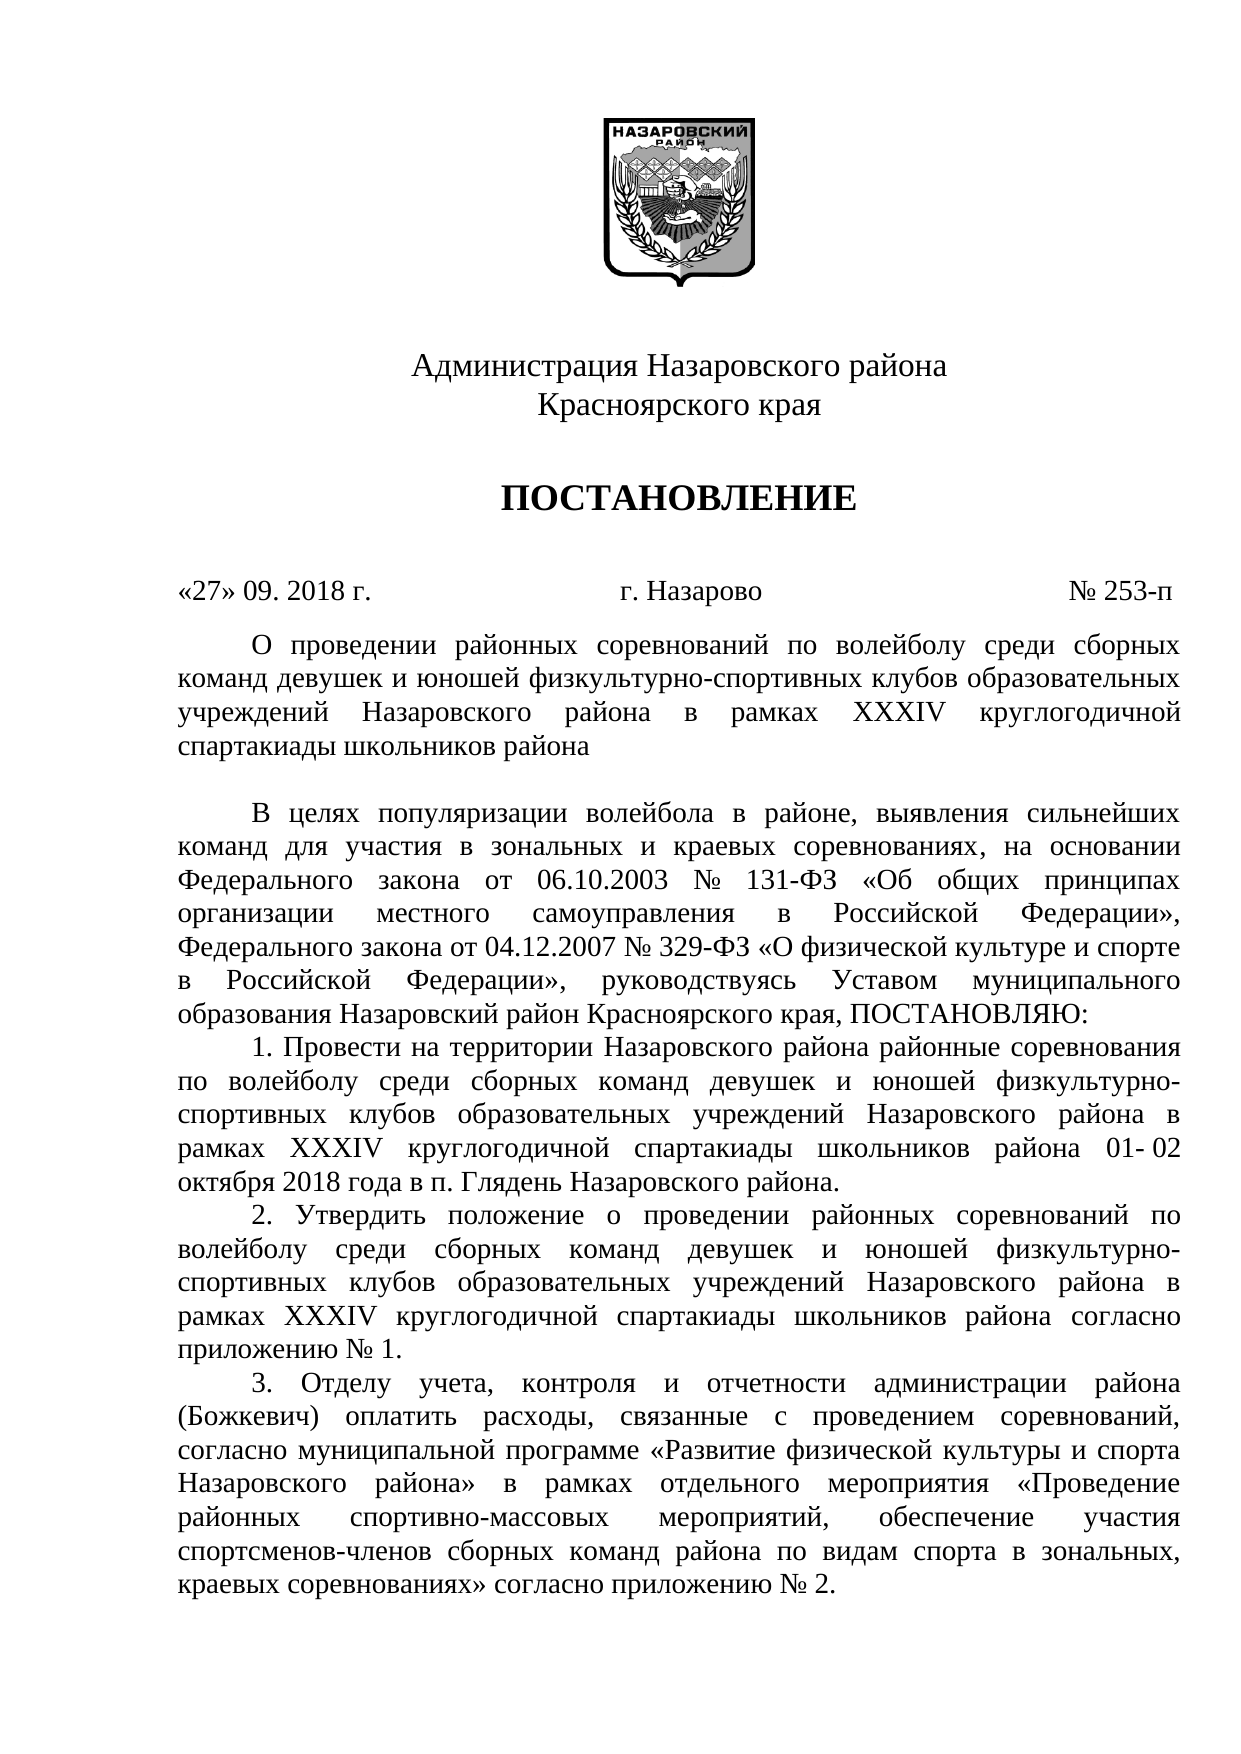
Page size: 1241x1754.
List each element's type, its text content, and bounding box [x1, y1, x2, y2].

text 2. Утвердить положение о проведении районных соревнований по волейболу среди сборных команд девушек и юношей физкультурно-спортивных клубов образовательных учреждений Назаровского района в рамках XXXIV круглогодичной спартакиады школьников района согласно приложению № 1. [177, 1197, 1181, 1365]
text «27» 09. 2018 г. г. Назарово № 253-п [177, 573, 1181, 606]
text О проведении районных соревнований по волейболу среди сборных команд девушек и юношей физкультурно-спортивных клубов образовательных учреждений Назаровского района в рамках XXXIV круглогодичной спартакиады школьников района [177, 627, 1181, 761]
subtitle Красноярского края [177, 384, 1181, 422]
text 3. Отделу учета, контроля и отчетности администрации района (Божкевич) оплатить расходы, связанные с проведением соревнований, согласно муниципальной программе «Развитие физической культуры и спорта Назаровского района» в рамках отдельного мероприятия «Проведение районных спортивно-массовых мероприятий, обеспечение участия спортсменов-членов сборных команд района по видам спорта в зональных, краевых соревнованиях» согласно приложению № 2. [177, 1365, 1181, 1600]
subtitle ПОСТАНОВЛЕНИЕ [177, 475, 1181, 518]
text 1. Провести на территории Назаровского района районные соревнования по волейболу среди сборных команд девушек и юношей физкультурно-спортивных клубов образовательных учреждений Назаровского района в рамках XXXIV круглогодичной спартакиады школьников района 01- 02 октября 2018 года в п. Глядень Назаровского района. [177, 1029, 1181, 1197]
text В целях популяризации волейбола в районе, выявления сильнейших команд для участия в зональных и краевых соревнованиях, на основании Федерального закона от 06.10.2003 № 131-ФЗ «Об общих принципах организации местного самоуправления в Российской Федерации», Федерального закона от 04.12.2007 № 329-ФЗ «О физической культуре и спорте в Российской Федерации», руководствуясь Уставом муниципального образования Назаровский район Красноярского края, ПОСТАНОВЛЯЮ: [177, 795, 1181, 1029]
picture [603, 118, 755, 287]
subtitle Администрация Назаровского района [177, 345, 1181, 384]
